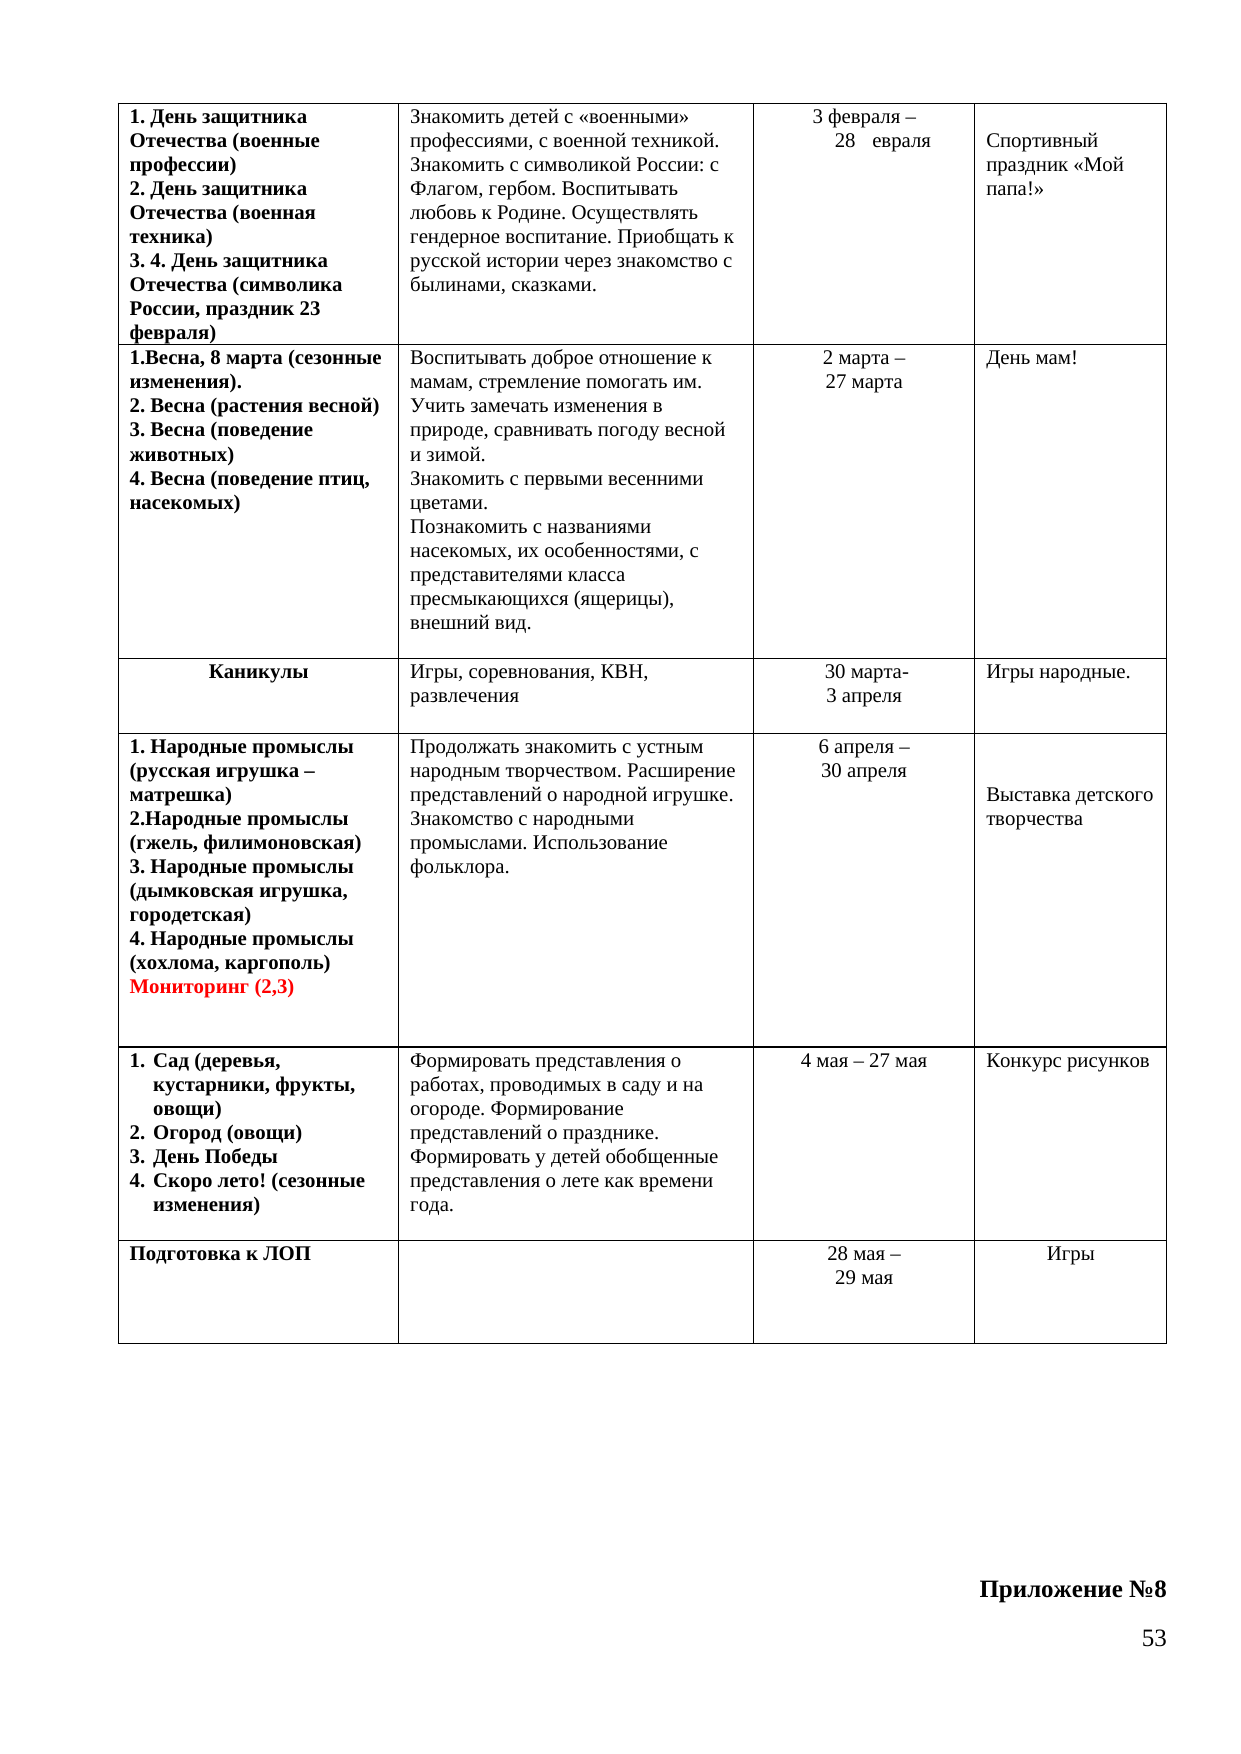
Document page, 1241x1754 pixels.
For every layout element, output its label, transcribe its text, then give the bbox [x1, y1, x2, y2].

table_cell Игры народные. [975, 659, 1166, 733]
table_cell День мам! [975, 345, 1166, 658]
table_cell Подготовка к ЛОП [119, 1241, 398, 1343]
text Приложение №8 [177, 1574, 1167, 1603]
table_cell 1. Народные промыслы (русская игрушка – матрешка) 2.Народные промыслы (гжель, филимоновская) 3. Народные промыслы (дымковская игрушка, городетская) 4. Народные промыслы (хохлома, каргополь) Мониторинг (2,3) [119, 734, 398, 1046]
table_cell Спортивный праздник «Мой папа!» [975, 104, 1166, 344]
table_cell Формировать представления о работах, проводимых в саду и на огороде. Формирование представлений о празднике. Формировать у детей обобщенные представления о лете как времени года. [399, 1048, 753, 1240]
table_cell Сад (деревья, кустарники, фрукты, овощи) Огород (овощи) День Победы Скоро лето! (сезонные изменения) [119, 1048, 398, 1240]
table_cell Продолжать знакомить с устным народным творчеством. Расширение представлений о народной игрушке. Знакомство с народными промыслами. Использование фольклора. [399, 734, 753, 1046]
table_cell Знакомить детей с «военными» профессиями, с военной техникой. Знакомить с символикой России: с Флагом, гербом. Воспитывать любовь к Родине. Осуществлять гендерное воспитание. Приобщать к русской истории через знакомство с былинами, сказками. [399, 104, 753, 344]
table_cell 30 марта- 3 апреля [754, 659, 974, 733]
table_cell 6 апреля – 30 апреля [754, 734, 974, 1046]
table_cell 3 февраля – евраля [754, 104, 974, 344]
table_cell 28 мая – 29 мая [754, 1241, 974, 1343]
table_cell 1.Весна, 8 марта (сезонные изменения). 2. Весна (растения весной) 3. Весна (поведение животных) 4. Весна (поведение птиц, насекомых) [119, 345, 398, 658]
table_cell 2 марта – 27 марта [754, 345, 974, 658]
table_cell Конкурс рисунков [975, 1048, 1166, 1240]
table_cell 4 мая – 27 мая [754, 1048, 974, 1240]
table_cell Воспитывать доброе отношение к мамам, стремление помогать им. Учить замечать изменения в природе, сравнивать погоду весной и зимой. Знакомить с первыми весенними цветами. Познакомить с названиями насекомых, их особенностями, с представителями класса пресмыкающихся (ящерицы), внешний вид. [399, 345, 753, 658]
table_cell [399, 1241, 753, 1343]
table_cell 1. День защитника Отечества (военные профессии) 2. День защитника Отечества (военная техника) 3. 4. День защитника Отечества (символика России, праздник 23 февраля) [119, 104, 398, 344]
table_cell Игры [975, 1241, 1166, 1343]
table_cell Выставка детского творчества [975, 734, 1166, 1046]
table_cell Каникулы [119, 659, 398, 733]
table_cell Игры, соревнования, КВН, развлечения [399, 659, 753, 733]
